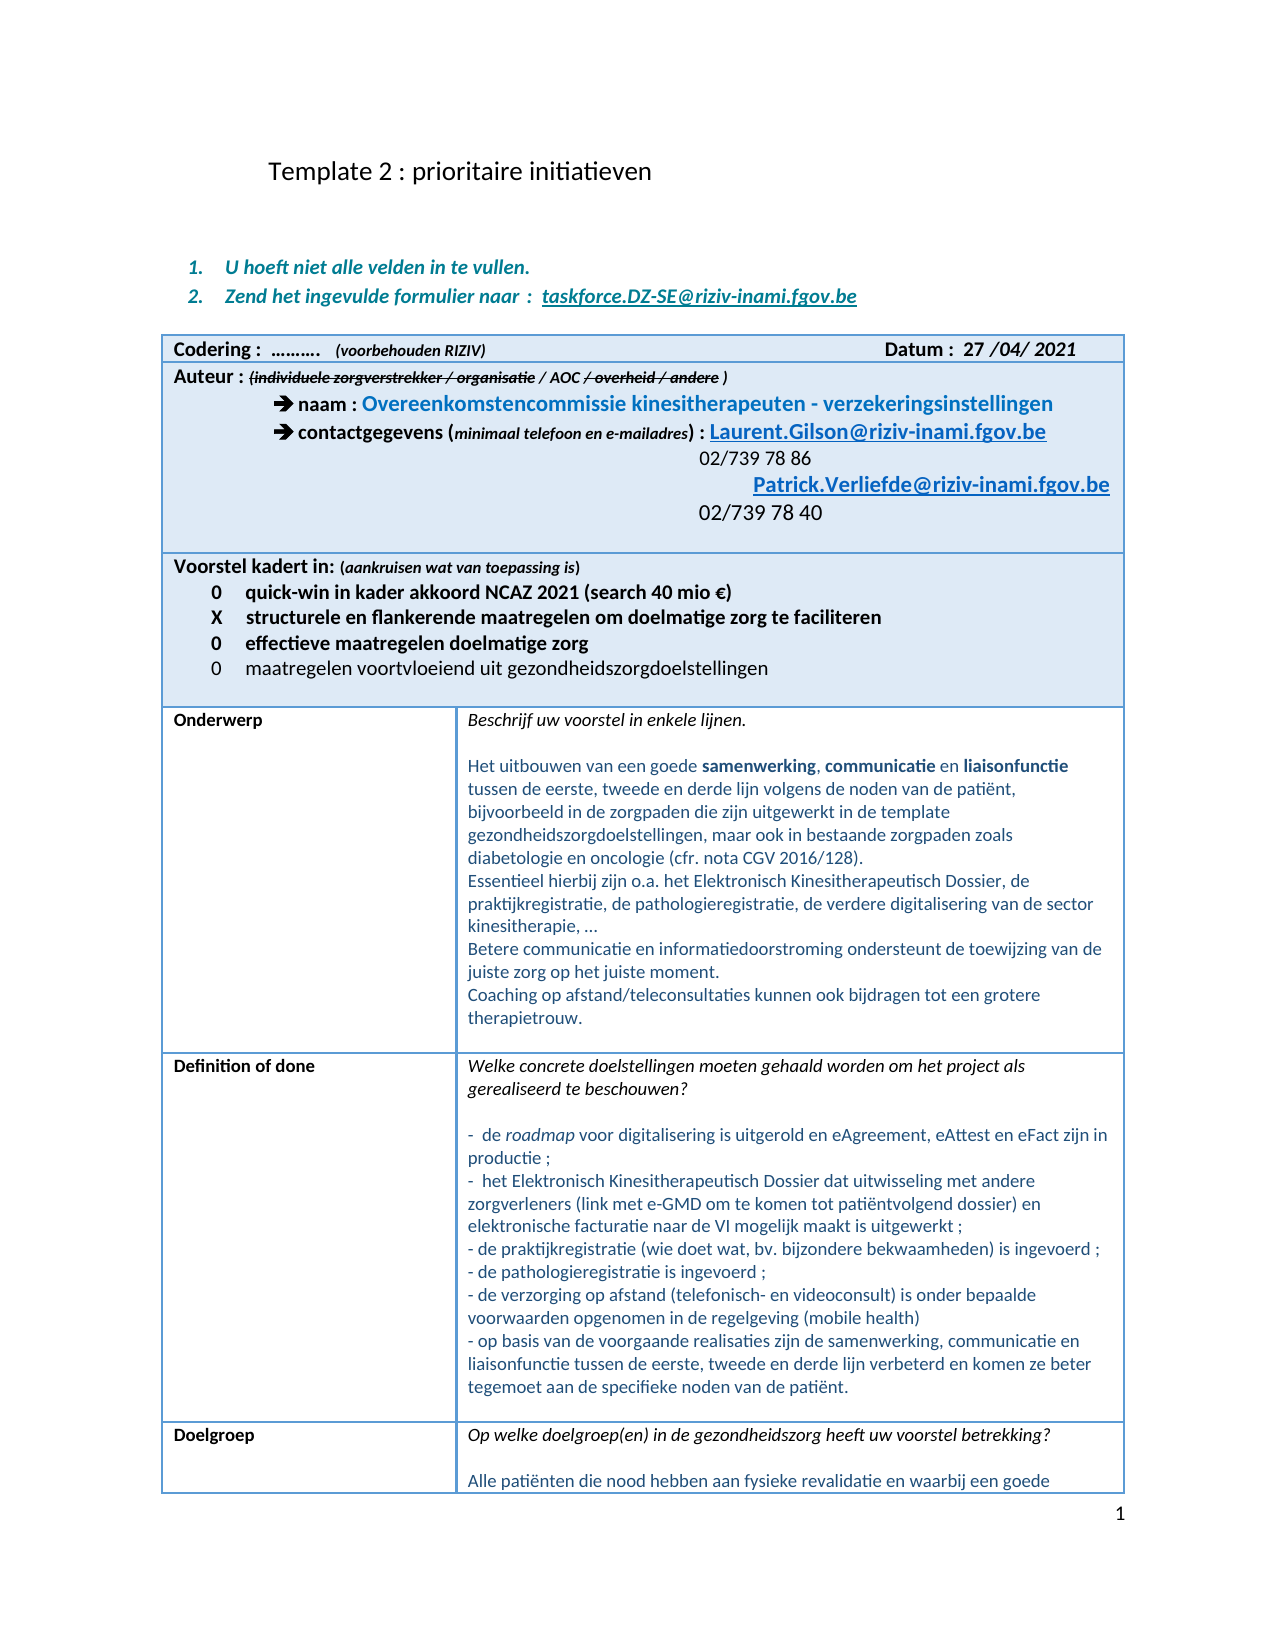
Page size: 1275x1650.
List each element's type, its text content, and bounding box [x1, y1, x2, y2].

list Zend het ingevulde formulier naar : taskforce.DZ-SE@riziv-inami.fgov.be [187, 284, 1125, 309]
table_cell Beschrijf uw voorstel in enkele lijnen. Het uitbouwen van een goede samenwerking, communicatie en liaisonfunctie tussen de eerste, tweede en derde lijn volgens de noden van de patiënt, bijvoorbeeld in de zorgpaden die zijn uitgewerkt in de template gezondheidszorgdoelstellingen, maar ook in bestaande zorgpaden zoals diabetologie en oncologie (cfr. nota CGV 2016/128). Essentieel hierbij zijn o.a. het Elektronisch Kinesitherapeutisch Dossier, de praktijkregistratie, de pathologieregistratie, de verdere digitalisering van de sector kinesitherapie, … Betere communicatie en informatiedoorstroming ondersteunt de toewijzing van de juiste zorg op het juiste moment. Coaching op afstand/teleconsultaties kunnen ook bijdragen tot een grotere therapietrouw. [458, 708, 1123, 1052]
table_cell Auteur : (individuele zorgverstrekker / organisatie / AOC / overheid / andere ) naam : Overeenkomstencommissie kinesitherapeuten - verzekeringsinstellingen contactgegevens (minimaal telefoon en e-mailadres) : Laurent.Gilson@riziv-inami.fgov.be 02/739 78 86 Patrick.Verliefde@riziv-inami.fgov.be 02/739 78 40 [163, 363, 1123, 552]
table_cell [458, 1423, 1123, 1492]
table_header Codering : ………. (voorbehouden RIZIV) Datum : 27 /04/ 2021 [163, 336, 1123, 361]
table_cell Definition of done [163, 1054, 455, 1421]
table_cell Doelgroep [163, 1423, 455, 1492]
subtitle Template 2 : prioritaire initiatieven [268, 154, 1125, 187]
list U hoeft niet alle velden in te vullen. [187, 254, 1125, 280]
table_cell Voorstel kadert in: (aankruisen wat van toepassing is) 0 quick-win in kader akkoord NCAZ 2021 (search 40 mio €) X structurele en flankerende maatregelen om doelmatige zorg te faciliteren 0 effectieve maatregelen doelmatige zorg 0 maatregelen voortvloeiend uit gezondheidszorgdoelstellingen [163, 554, 1123, 706]
table_cell Onderwerp [163, 708, 455, 1052]
table_cell Welke concrete doelstellingen moeten gehaald worden om het project als gerealiseerd te beschouwen? - de roadmap voor digitalisering is uitgerold en eAgreement, eAttest en eFact zijn in productie ; - het Elektronisch Kinesitherapeutisch Dossier dat uitwisseling met andere zorgverleners (link met e-GMD om te komen tot patiëntvolgend dossier) en elektronische facturatie naar de VI mogelijk maakt is uitgewerkt ; - de praktijkregistratie (wie doet wat, bv. bijzondere bekwaamheden) is ingevoerd ; - de pathologieregistratie is ingevoerd ; - de verzorging op afstand (telefonisch- en videoconsult) is onder bepaalde voorwaarden opgenomen in de regelgeving (mobile health) - op basis van de voorgaande realisaties zijn de samenwerking, communicatie en liaisonfunctie tussen de eerste, tweede en derde lijn verbeterd en komen ze beter tegemoet aan de specifieke noden van de patiënt. [458, 1054, 1123, 1421]
